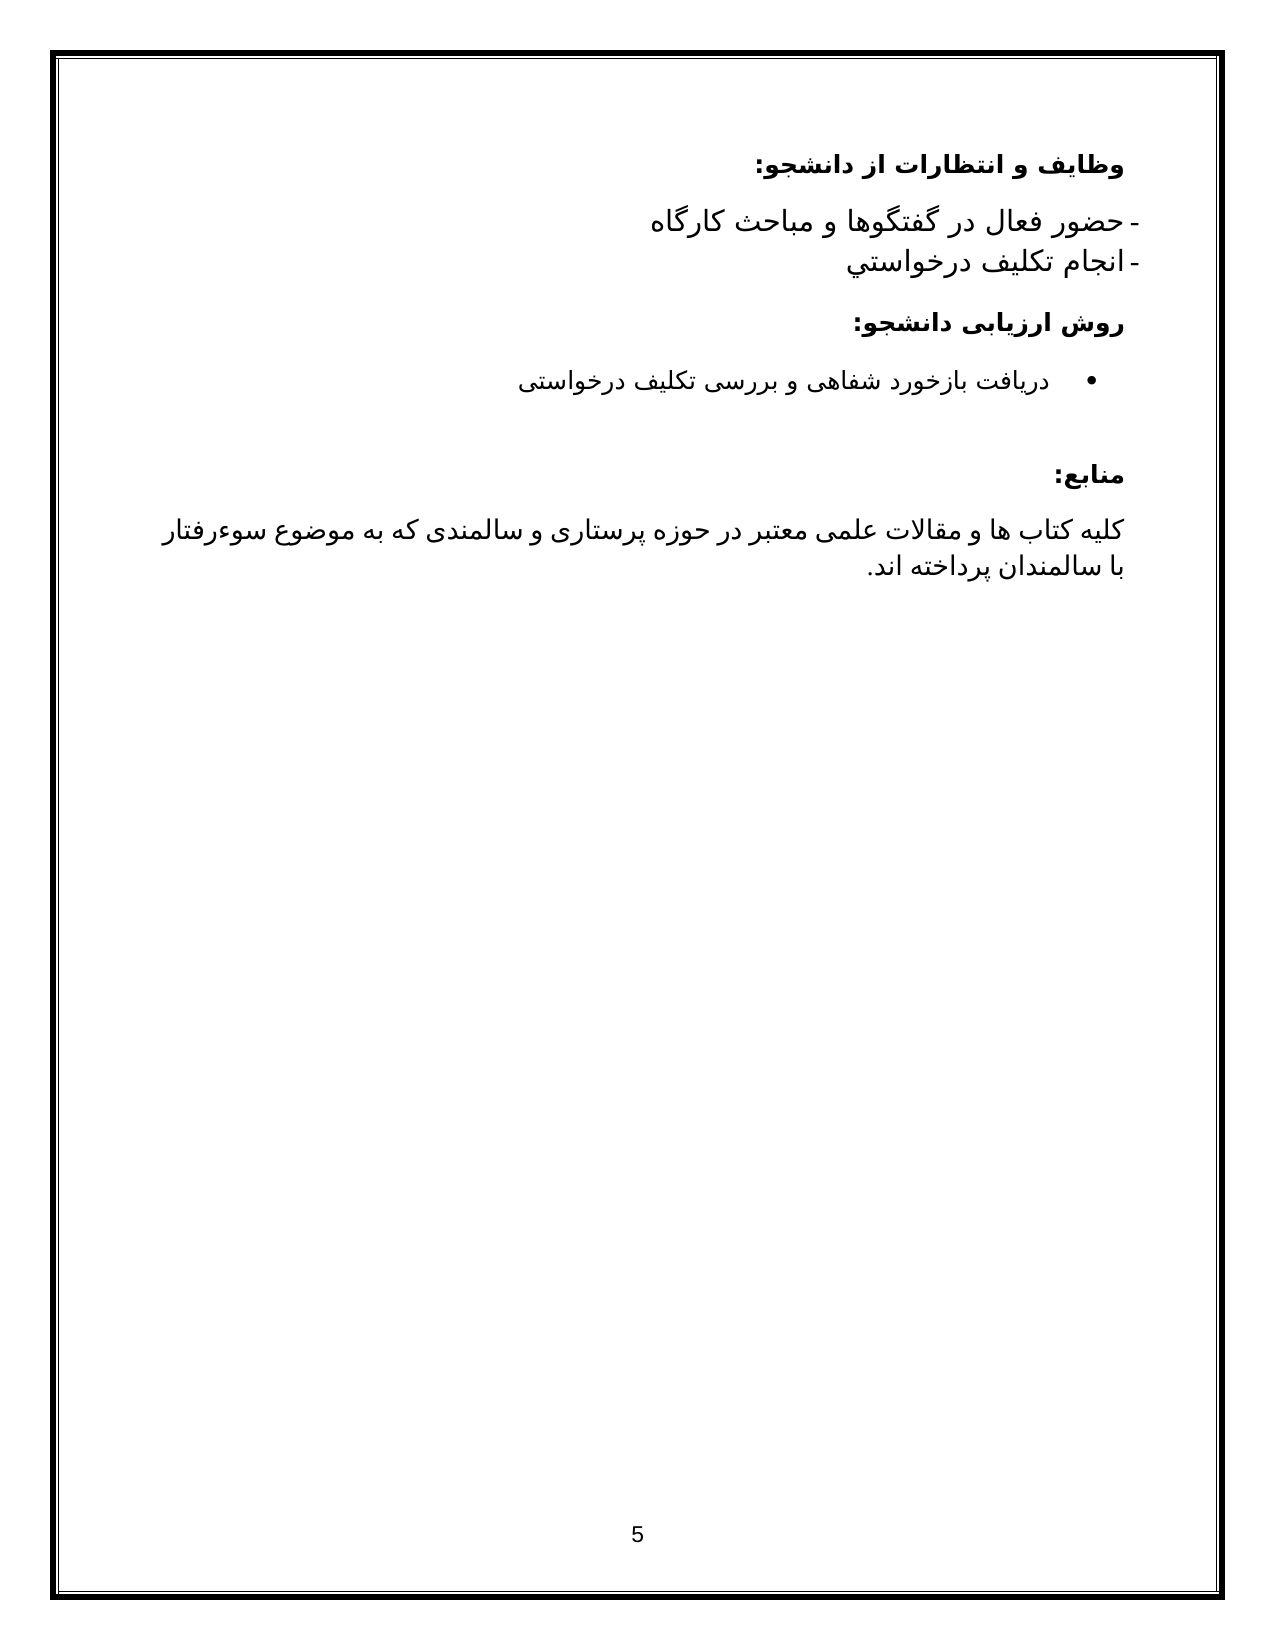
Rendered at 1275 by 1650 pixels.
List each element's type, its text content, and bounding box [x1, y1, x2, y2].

text کلیه کتاب ها و مقالات علمی معتبر در حوزه پرستاری و سالمندی که به موضوع سوءرفتار با سالمندان پرداخته اند. [150, 514, 1125, 581]
text روش ارزیابی دانشجو: [150, 308, 1125, 337]
text وظایف و انتظارات از دانشجو: [150, 150, 1125, 179]
list انجام تکليف درخواستي [150, 244, 1130, 278]
text منابع: [150, 460, 1125, 489]
list حضور فعال در گفتگوها و مباحث کارگاه [150, 204, 1130, 238]
list دریافت بازخورد شفاهی و بررسی تکلیف درخواستی [150, 366, 1087, 396]
